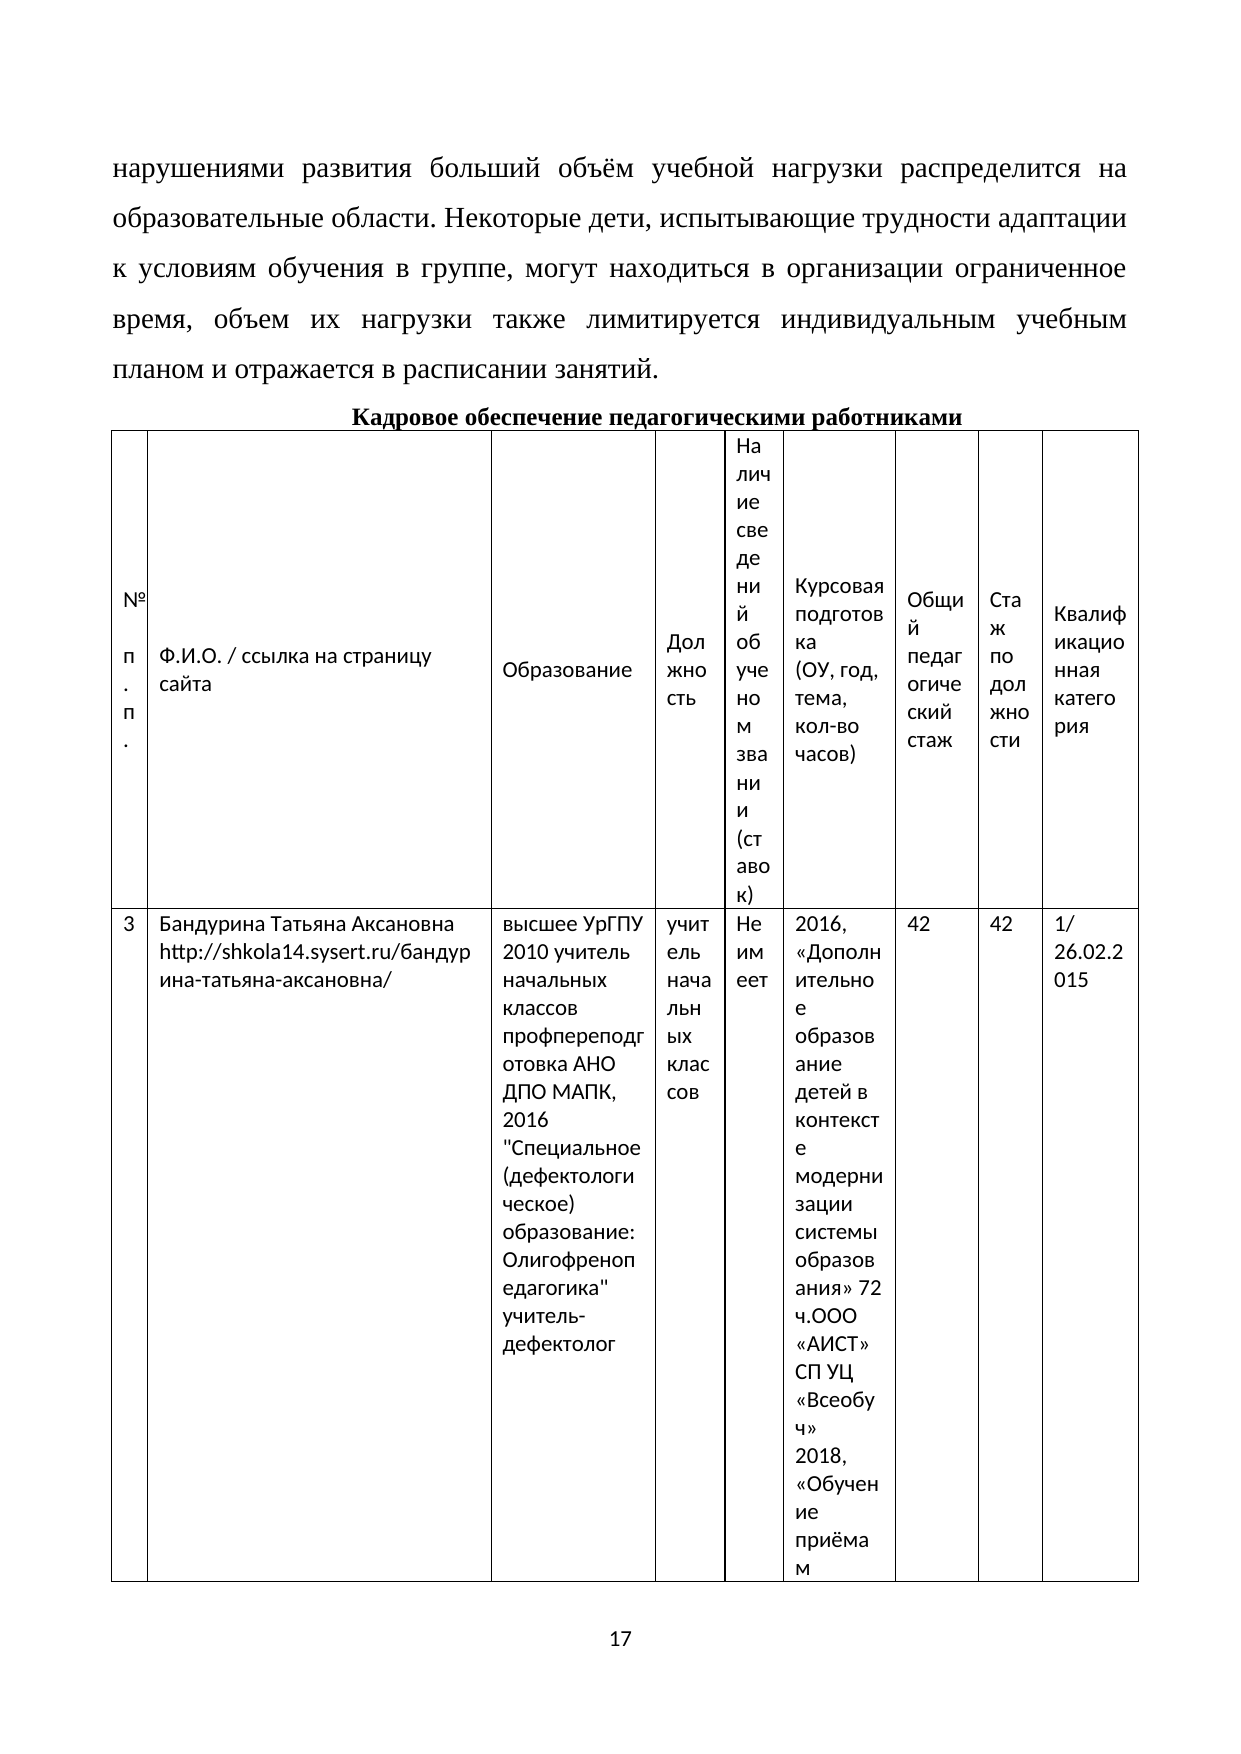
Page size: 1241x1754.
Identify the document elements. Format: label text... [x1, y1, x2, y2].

table_header Курсовая подготовка (ОУ, год, тема, кол-во часов) [784, 431, 895, 908]
table_header № п.п. [112, 431, 147, 908]
table_cell 42 [979, 909, 1042, 1581]
text Кадровое обеспечение педагогическими работниками [112, 402, 1128, 430]
table_header Ф.И.О. / ссылка на страницу сайта [148, 431, 491, 908]
table_cell 3 [112, 909, 147, 1581]
table_header Образование [492, 431, 655, 908]
table_cell 1/ 26.02.2015 [1043, 909, 1138, 1581]
table_header Общий педагогический стаж [896, 431, 978, 908]
table_header Наличие сведений об ученом звании (ставок) [726, 431, 783, 908]
table_header Должность [656, 431, 724, 908]
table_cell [492, 909, 655, 1581]
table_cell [656, 909, 724, 1581]
table_header Квалификационная категория [1043, 431, 1138, 908]
table_header Стаж по должности [979, 431, 1042, 908]
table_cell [784, 909, 895, 1581]
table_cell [148, 909, 491, 1581]
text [112, 150, 1128, 385]
table_cell 42 [896, 909, 978, 1581]
table_cell Не имеет [726, 909, 783, 1581]
